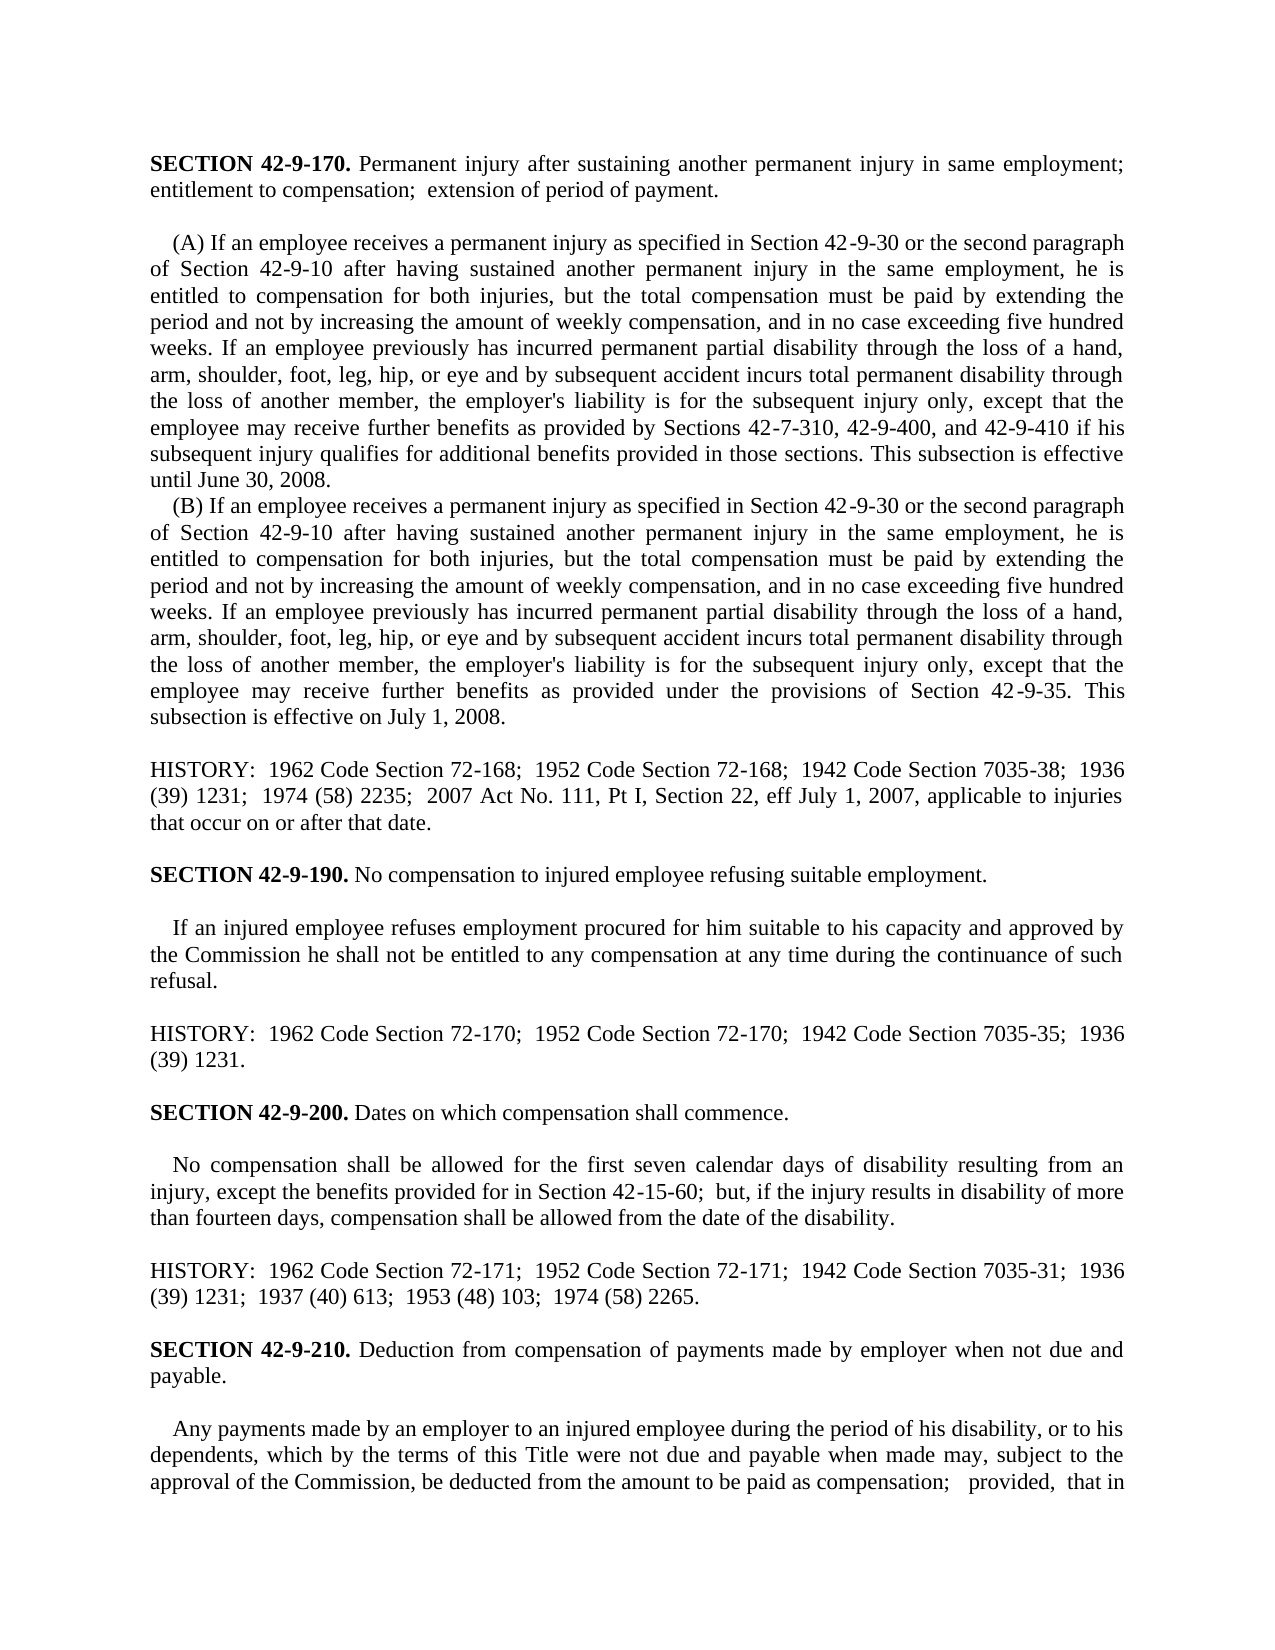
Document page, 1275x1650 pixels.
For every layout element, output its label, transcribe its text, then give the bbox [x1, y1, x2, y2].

text HISTORY: 1962 Code Section 72-168; 1952 Code Section 72-168; 1942 Code Section 7035-38; 1936 (39) 1231; 1974 (58) 2235; 2007 Act No. 111, Pt I, Section 22, eff July 1, 2007, applicable to injuries that occur on or after that date. [150, 756, 1125, 835]
text SECTION 42-9-210. Deduction from compensation of payments made by employer when not due and payable. [150, 1336, 1125, 1389]
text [150, 1415, 1125, 1494]
text SECTION 42-9-170. Permanent injury after sustaining another permanent injury in same employment; entitlement to compensation; extension of period of payment. [150, 150, 1125, 203]
text HISTORY: 1962 Code Section 72-171; 1952 Code Section 72-171; 1942 Code Section 7035-31; 1936 (39) 1231; 1937 (40) 613; 1953 (48) 103; 1974 (58) 2265. [150, 1257, 1125, 1309]
text No compensation shall be allowed for the first seven calendar days of disability resulting from an injury, except the benefits provided for in Section 42-15-60; but, if the injury results in disability of more than fourteen days, compensation shall be allowed from the date of the disability. [150, 1151, 1125, 1231]
text SECTION 42-9-200. Dates on which compensation shall commence. [150, 1099, 1125, 1125]
text (A) If an employee receives a permanent injury as specified in Section 42-9-30 or the second paragraph of Section 42-9-10 after having sustained another permanent injury in the same employment, he is entitled to compensation for both injuries, but the total compensation must be paid by extending the period and not by increasing the amount of weekly compensation, and in no case exceeding five hundred weeks. If an employee previously has incurred permanent partial disability through the loss of a hand, arm, shoulder, foot, leg, hip, or eye and by subsequent accident incurs total permanent disability through the loss of another member, the employer's liability is for the subsequent injury only, except that the employee may receive further benefits as provided by Sections 42-7-310, 42-9-400, and 42-9-410 if his subsequent injury qualifies for additional benefits provided in those sections. This subsection is effective until June 30, 2008. [150, 229, 1125, 493]
text (B) If an employee receives a permanent injury as specified in Section 42-9-30 or the second paragraph of Section 42-9-10 after having sustained another permanent injury in the same employment, he is entitled to compensation for both injuries, but the total compensation must be paid by extending the period and not by increasing the amount of weekly compensation, and in no case exceeding five hundred weeks. If an employee previously has incurred permanent partial disability through the loss of a hand, arm, shoulder, foot, leg, hip, or eye and by subsequent accident incurs total permanent disability through the loss of another member, the employer's liability is for the subsequent injury only, except that the employee may receive further benefits as provided under the provisions of Section 42-9-35. This subsection is effective on July 1, 2008. [150, 493, 1125, 730]
text If an injured employee refuses employment procured for him suitable to his capacity and approved by the Commission he shall not be entitled to any compensation at any time during the continuance of such refusal. [150, 914, 1125, 993]
text SECTION 42-9-190. No compensation to injured employee refusing suitable employment. [150, 862, 1125, 888]
text HISTORY: 1962 Code Section 72-170; 1952 Code Section 72-170; 1942 Code Section 7035-35; 1936 (39) 1231. [150, 1020, 1125, 1072]
